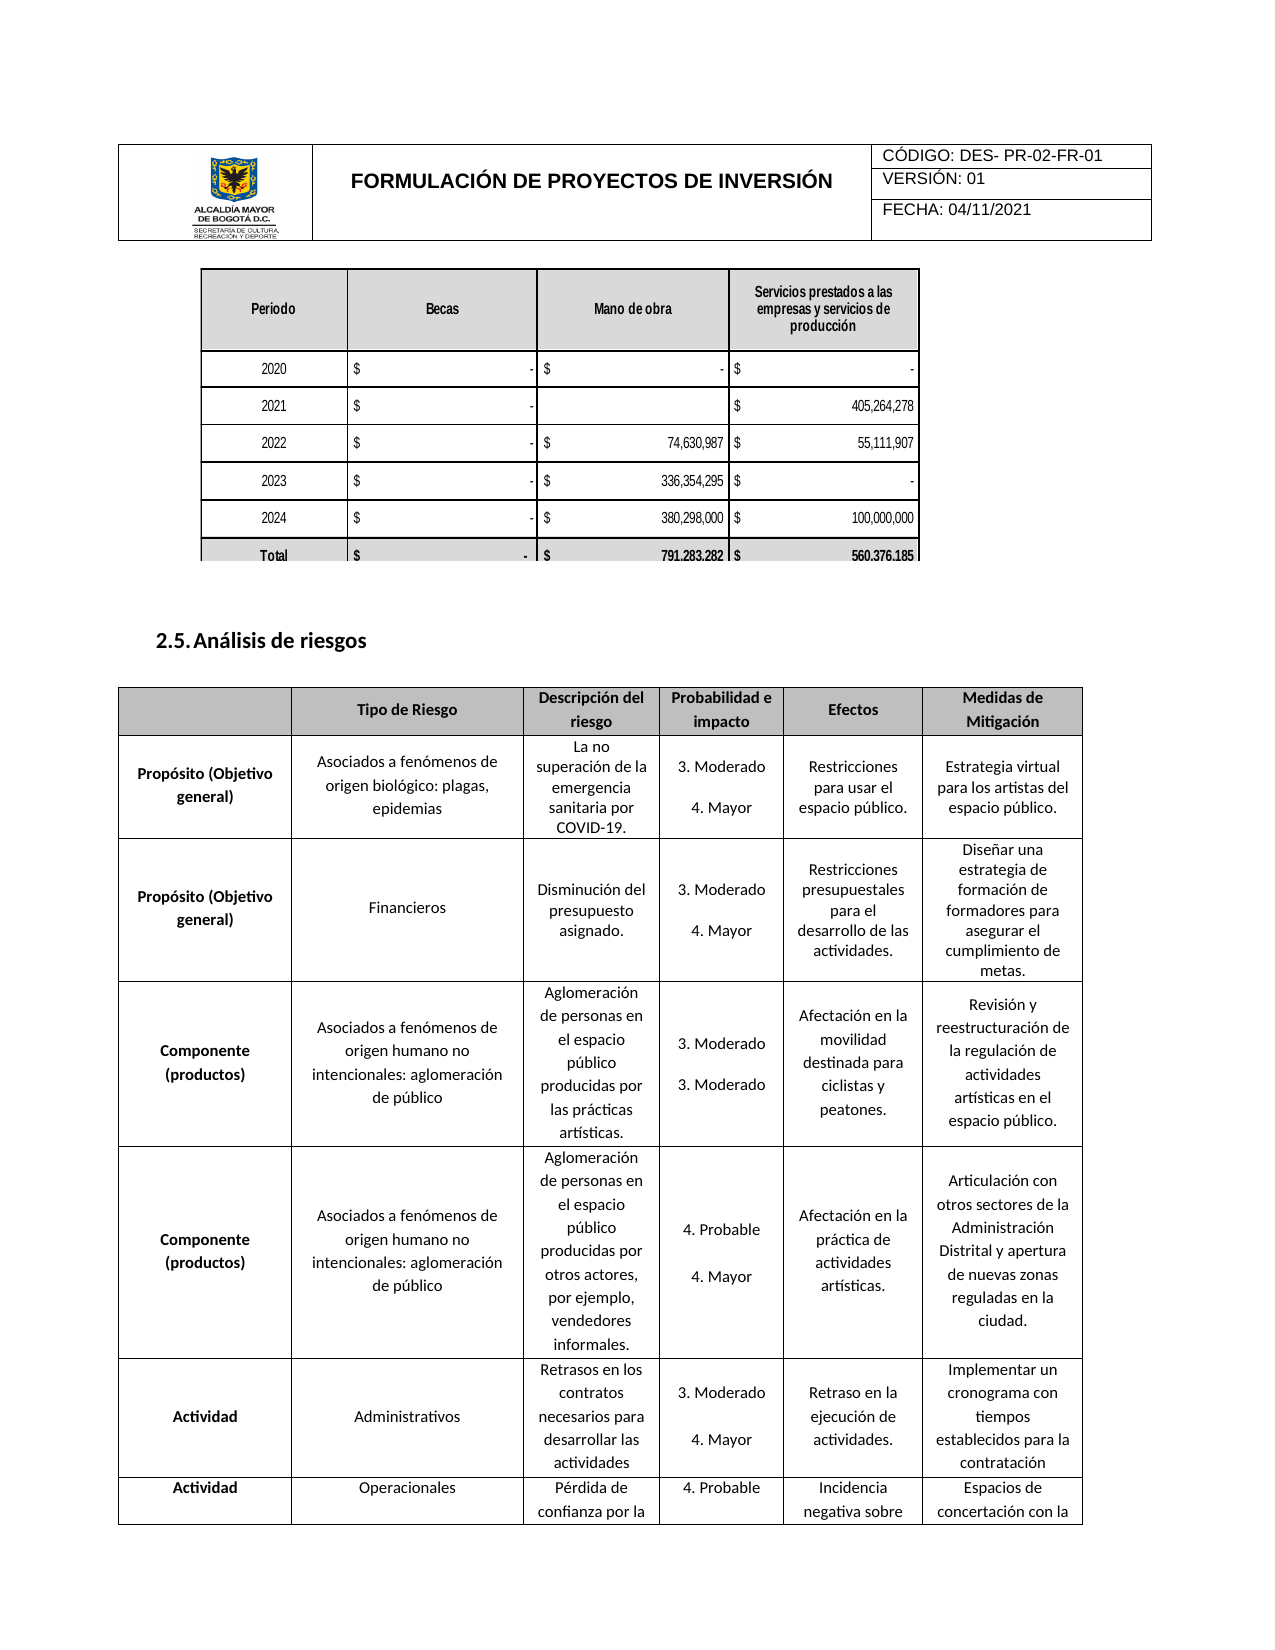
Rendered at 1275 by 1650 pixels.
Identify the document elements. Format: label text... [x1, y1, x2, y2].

table_cell 3. Moderado 4. Mayor [660, 839, 783, 981]
table_header Descripción del riesgo [524, 688, 659, 735]
table_cell Restricciones presupuestales para el desarrollo de las actividades. [784, 839, 922, 981]
table_cell Actividad [119, 1478, 291, 1524]
table_cell Financieros [292, 839, 523, 981]
table_cell Revisión y reestructuración de la regulación de actividades artísticas en el espacio público. [923, 982, 1082, 1146]
table_cell Asociados a fenómenos de origen humano no intencionales: aglomeración de público [292, 1147, 523, 1358]
table_header Tipo de Riesgo [292, 688, 523, 735]
table_cell 4. Probable 4. Mayor [660, 1478, 783, 1524]
table_cell Diseñar una estrategia de formación de formadores para asegurar el cumplimiento de metas. [923, 839, 1082, 981]
table_cell Incidencia negativa sobre las actividades propuestas y sobre la imagen institucional. [784, 1478, 922, 1524]
table_cell Administrativos [292, 1359, 523, 1477]
table_cell Asociados a fenómenos de origen biológico: plagas, epidemias [292, 736, 523, 838]
table_cell Disminución del presupuesto asignado. [524, 839, 659, 981]
table_cell Afectación en la práctica de actividades artísticas. [784, 1147, 922, 1358]
table_cell 4. Probable 4. Mayor [660, 1147, 783, 1358]
table_cell Implementar un cronograma con tiempos establecidos para la contratación [923, 1359, 1082, 1477]
subtitle Análisis de riesgos [118, 626, 1157, 654]
table_header Probabilidad e impacto [660, 688, 783, 735]
table_cell Propósito (Objetivo general) [119, 839, 291, 981]
table_header [119, 688, 291, 735]
table_cell Articulación con otros sectores de la Administración Distrital y apertura de nuevas zonas reguladas en la ciudad. [923, 1147, 1082, 1358]
table_cell 3. Moderado 4. Mayor [660, 736, 783, 838]
table_cell La no superación de la emergencia sanitaria por COVID-19. [524, 736, 659, 838]
table_cell Retrasos en los contratos necesarios para desarrollar las actividades [524, 1359, 659, 1477]
table_cell Operacionales [292, 1478, 523, 1524]
table_cell Restricciones para usar el espacio público. [784, 736, 922, 838]
picture [190, 155, 281, 240]
table_cell Propósito (Objetivo general) [119, 736, 291, 838]
table_cell Aglomeración de personas en el espacio público producidas por otros actores, por ejemplo, vendedores informales. [524, 1147, 659, 1358]
table_cell Componente (productos) [119, 1147, 291, 1358]
table_cell Actividad [119, 1359, 291, 1477]
table_cell Aglomeración de personas en el espacio público producidas por las prácticas artísticas. [524, 982, 659, 1146]
table_cell 3. Moderado 3. Moderado [660, 982, 783, 1146]
table_cell 3. Moderado 4. Mayor [660, 1359, 783, 1477]
table_cell Afectación en la movilidad destinada para ciclistas y peatones. [784, 982, 922, 1146]
table_cell Estrategia virtual para los artistas del espacio público. [923, 736, 1082, 838]
table_header Medidas de Mitigación [923, 688, 1082, 735]
table_header Efectos [784, 688, 922, 735]
table_cell Asociados a fenómenos de origen humano no intencionales: aglomeración de público [292, 982, 523, 1146]
table_cell Espacios de concertación con la ciudadanía para la construcción de actividades y las propuestas a desarrollar. [923, 1478, 1082, 1524]
table_cell Pérdida de confianza por la no satisfacción de requerimientos ciudadanos [524, 1478, 659, 1524]
table_cell Retraso en la ejecución de actividades. [784, 1359, 922, 1477]
table_cell Componente (productos) [119, 982, 291, 1146]
